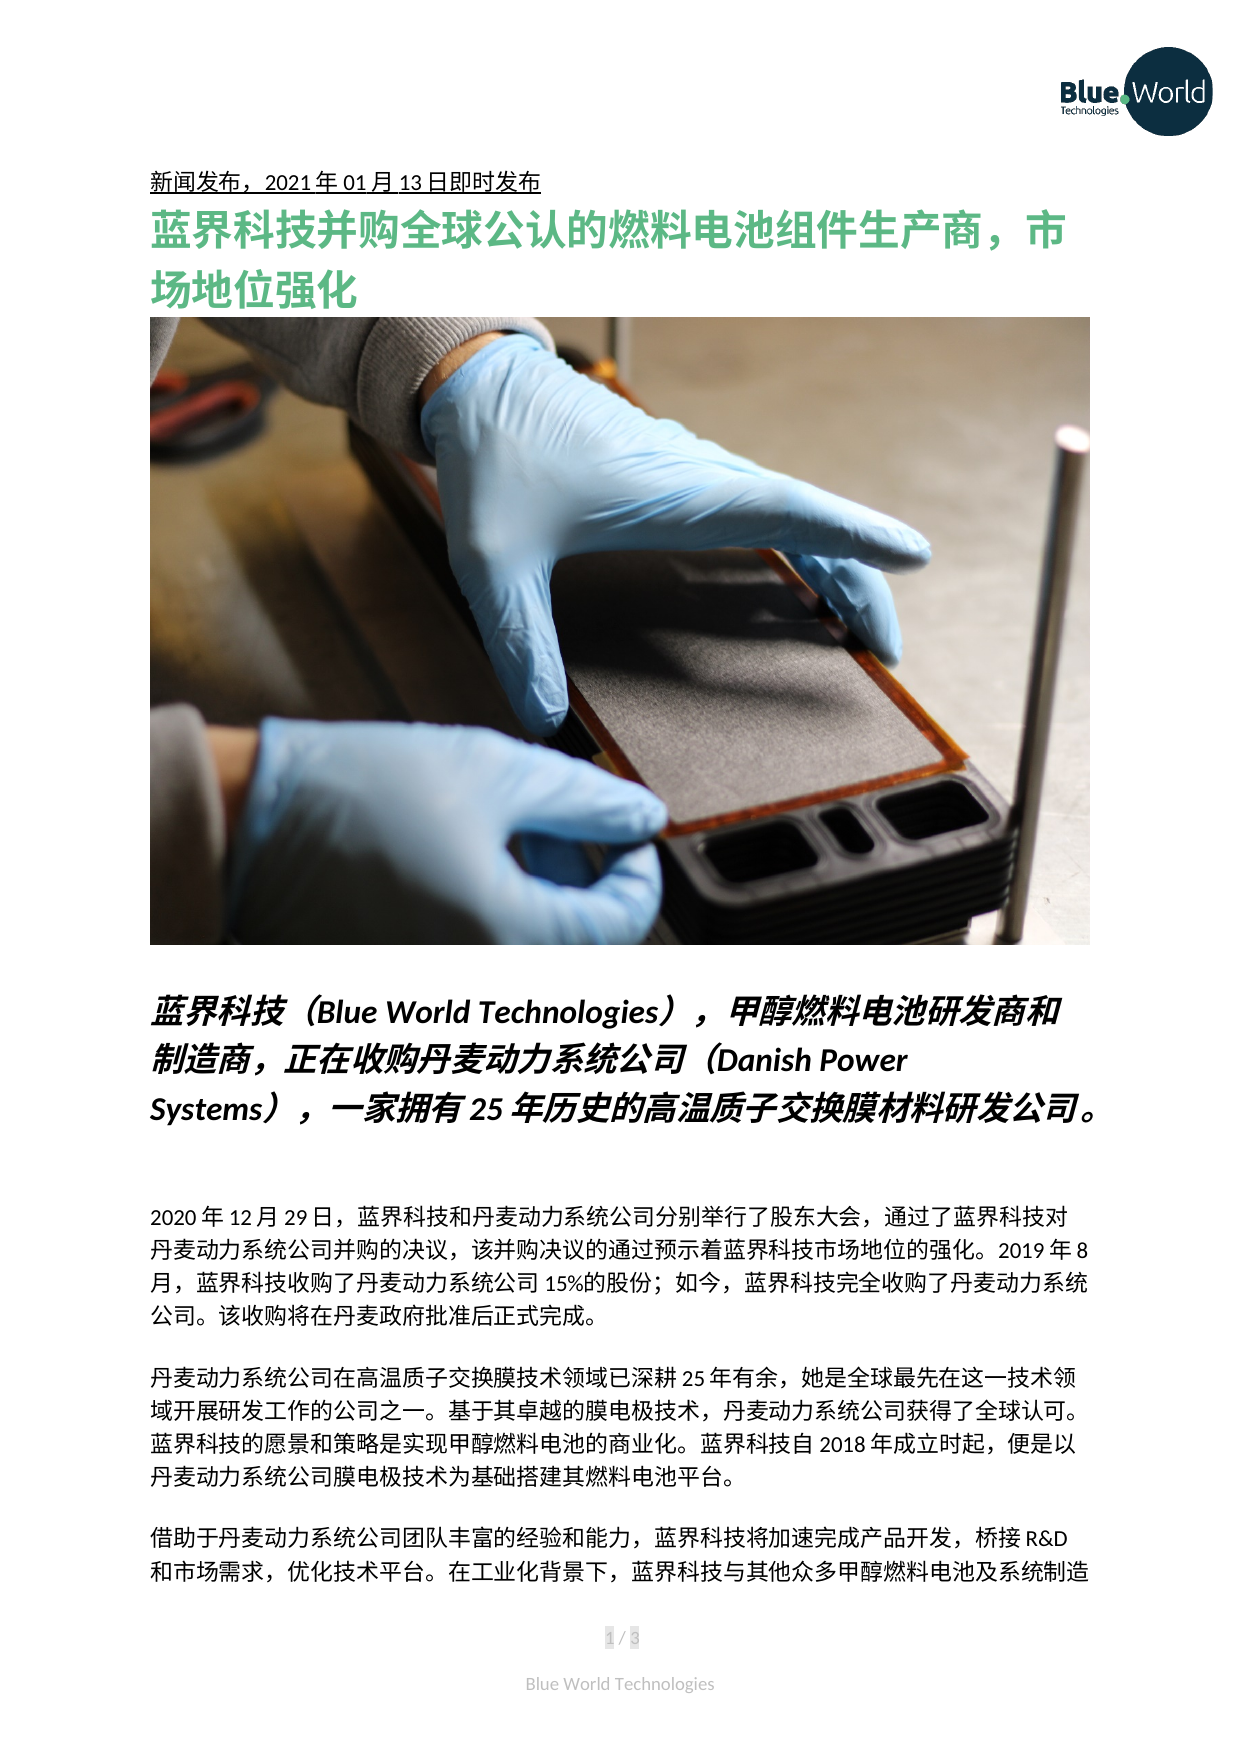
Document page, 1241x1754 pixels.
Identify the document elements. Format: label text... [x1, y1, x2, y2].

picture [1061, 47, 1213, 136]
text 丹麦动力系统公司在高温质子交换膜技术领域已深耕25年有余，她是全球最先在这一技术领域开展研发工作的公司之一。基于其卓越的膜电极技术，丹麦动力系统公司获得了全球认可。蓝界科技的愿景和策略是实现甲醇燃料电池的商业化。蓝界科技自2018年成立时起，便是以丹麦动力系统公司膜电极技术为基础搭建其燃料电池平台。 [150, 1359, 1090, 1492]
text 蓝界科技（Blue World Technologies），甲醇燃料电池研发商和制造商，正在收购丹麦动力系统公司（Danish Power Systems），一家拥有25年历史的高温质子交换膜材料研发公司。 [150, 985, 1090, 1158]
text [150, 1520, 1090, 1587]
picture [150, 317, 1090, 945]
text 新闻发布，2021年01月13日即时发布 蓝界科技并购全球公认的燃料电池组件生产商，市场地位强化 [150, 164, 1090, 317]
text 2020年12月29日，蓝界科技和丹麦动力系统公司分别举行了股东大会，通过了蓝界科技对丹麦动力系统公司并购的决议，该并购决议的通过预示着蓝界科技市场地位的强化。2019年8月，蓝界科技收购了丹麦动力系统公司15%的股份；如今，蓝界科技完全收购了丹麦动力系统公司。该收购将在丹麦政府批准后正式完成。 [150, 1198, 1090, 1331]
